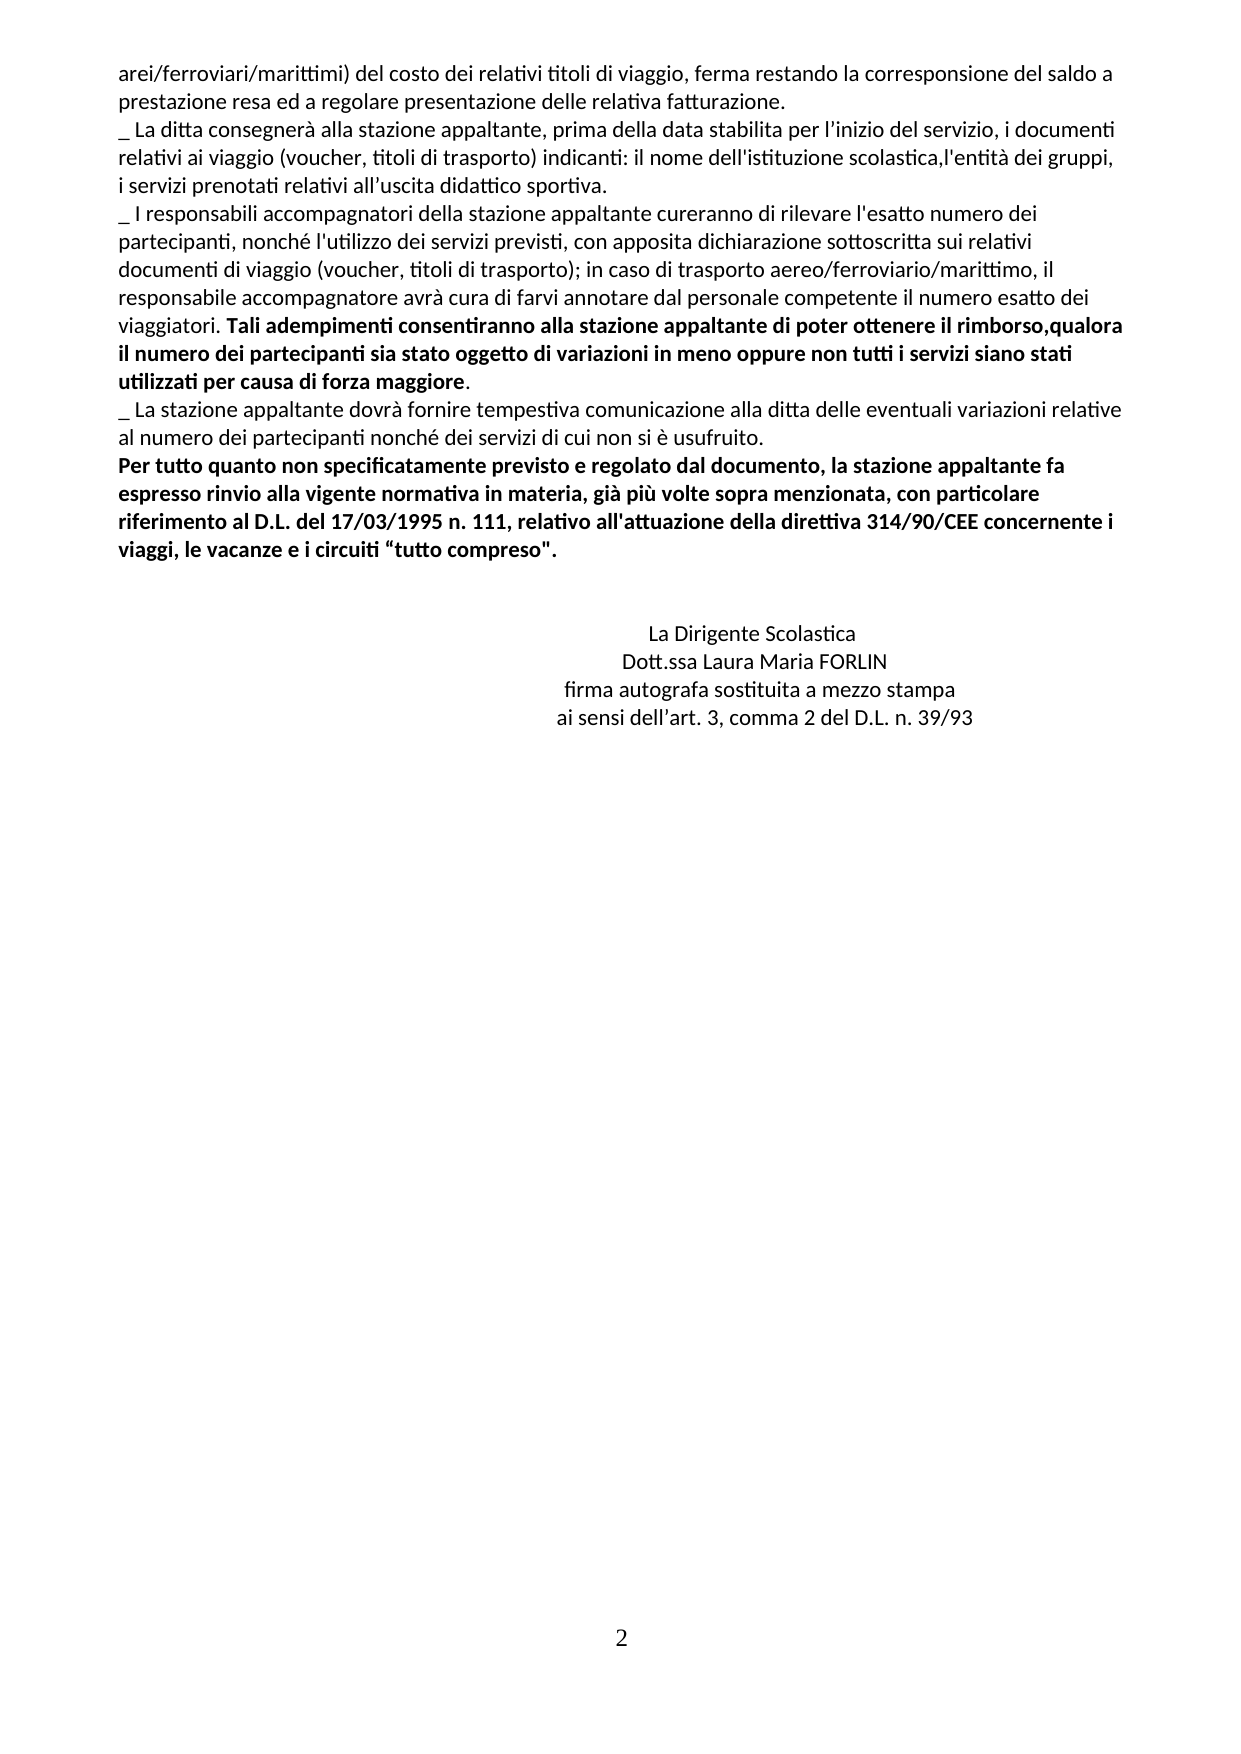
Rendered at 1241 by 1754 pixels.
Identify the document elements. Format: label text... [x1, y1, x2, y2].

text Per tutto quanto non specificatamente previsto e regolato dal documento, la stazione appaltante fa espresso rinvio alla vigente normativa in materia, già più volte sopra menzionata, con particolare riferimento al D.L. del 17/03/1995 n. 111, relativo all'attuazione della direttiva 314/90/CEE concernente i viaggi, le vacanze e i circuiti “tutto compreso". [118, 451, 1125, 563]
text La Dirigente Scolastica [118, 619, 1125, 647]
text _ La stazione appaltante dovrà fornire tempestiva comunicazione alla ditta delle eventuali variazioni relative al numero dei partecipanti nonché dei servizi di cui non si è usufruito. [118, 395, 1125, 451]
text firma autografa sostituita a mezzo stampa [118, 676, 1125, 703]
text _ La ditta consegnerà alla stazione appaltante, prima della data stabilita per l’inizio del servizio, i documenti relativi ai viaggio (voucher, titoli di trasporto) indicanti: il nome dell'istituzione scolastica,l'entità dei gruppi, i servizi prenotati relativi all’uscita didattico sportiva. [118, 115, 1125, 199]
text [118, 59, 1125, 115]
text Dott.ssa Laura Maria FORLIN [118, 647, 1125, 676]
text _ I responsabili accompagnatori della stazione appaltante cureranno di rilevare l'esatto numero dei partecipanti, nonché l'utilizzo dei servizi previsti, con apposita dichiarazione sottoscritta sui relativi documenti di viaggio (voucher, titoli di trasporto); in caso di trasporto aereo/ferroviario/marittimo, il responsabile accompagnatore avrà cura di farvi annotare dal personale competente il numero esatto dei viaggiatori. Tali adempimenti consentiranno alla stazione appaltante di poter ottenere il rimborso,qualora il numero dei partecipanti sia stato oggetto di variazioni in meno oppure non tutti i servizi siano stati utilizzati per causa di forza maggiore. [118, 199, 1125, 395]
text ai sensi dell’art. 3, comma 2 del D.L. n. 39/93 [118, 703, 1125, 732]
